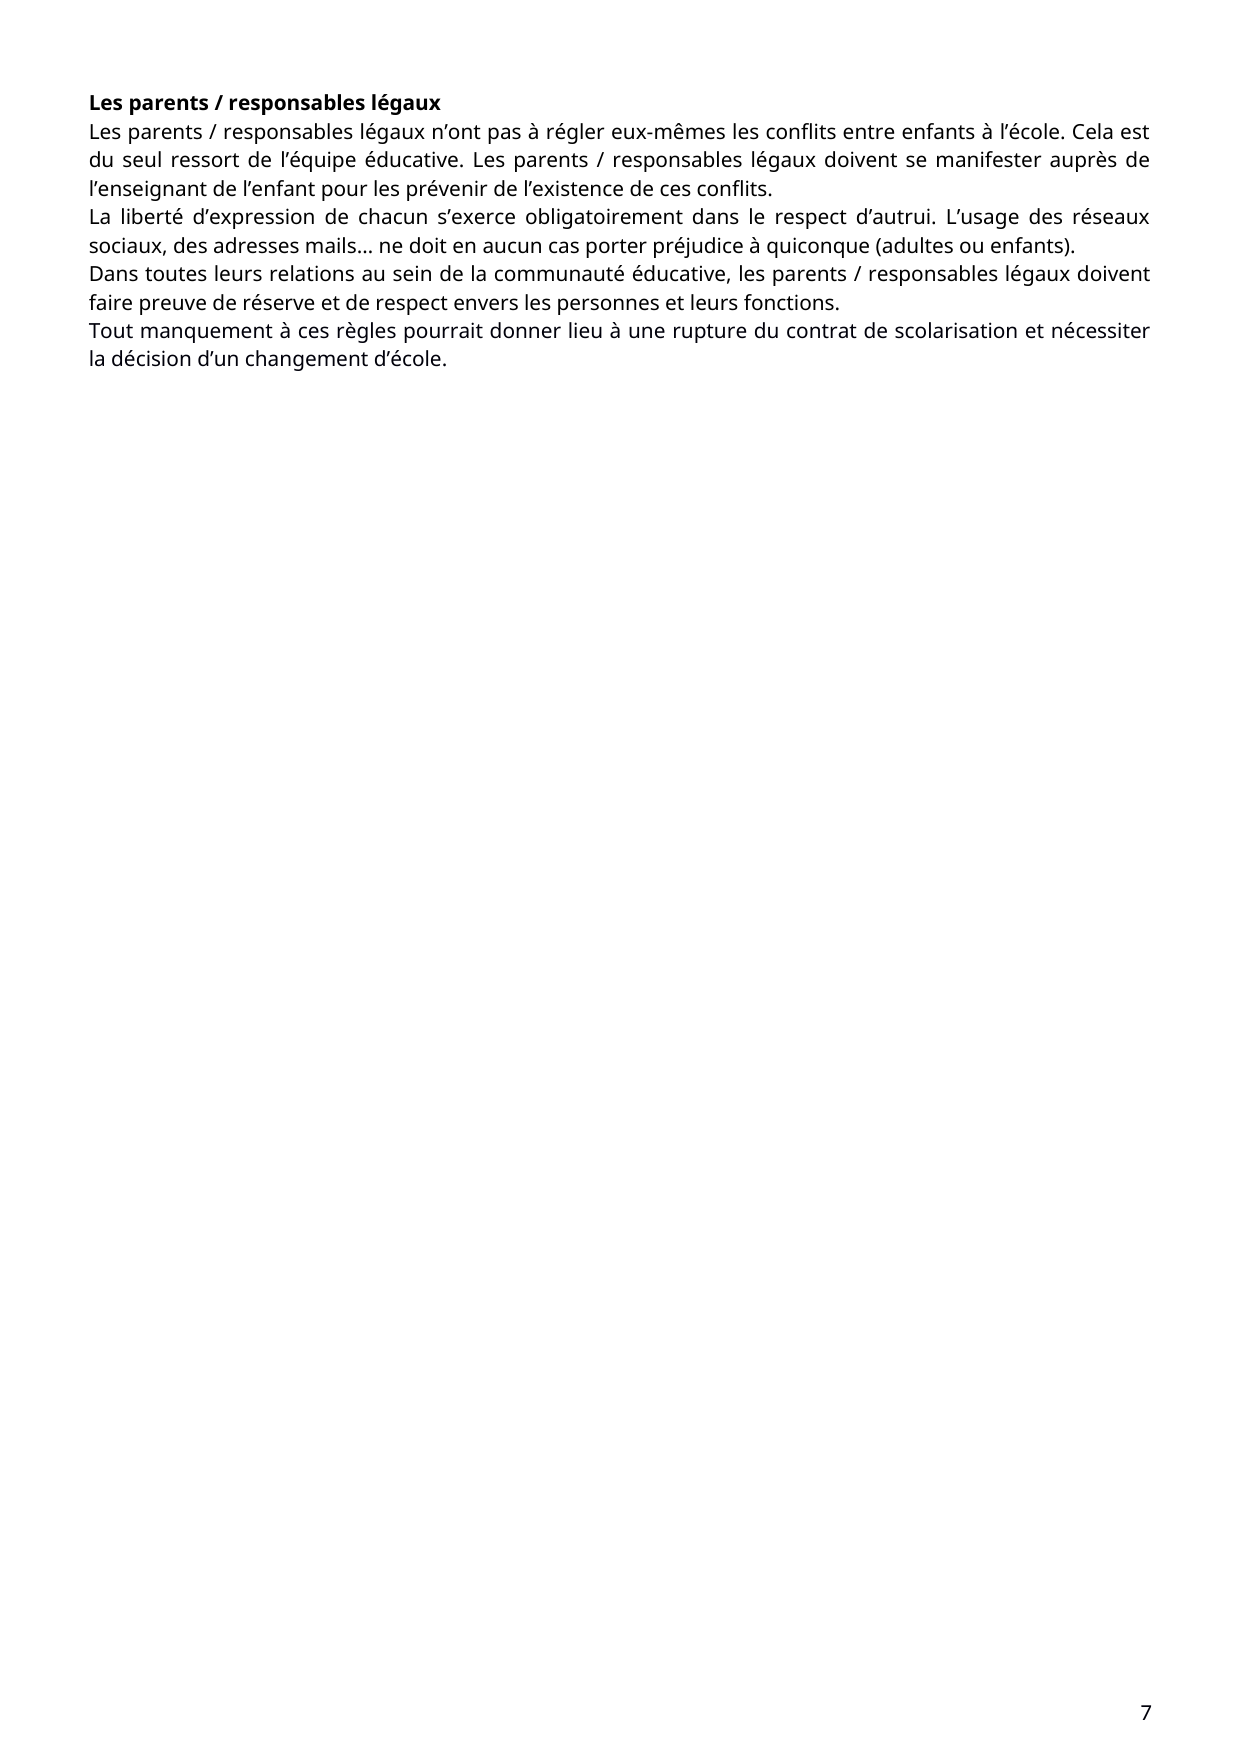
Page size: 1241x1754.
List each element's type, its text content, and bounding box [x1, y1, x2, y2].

text Les parents / responsables légaux [88, 88, 1152, 117]
text La liberté d’expression de chacun s’exerce obligatoirement dans le respect d’autrui. L’usage des réseaux sociaux, des adresses mails… ne doit en aucun cas porter préjudice à quiconque (adultes ou enfants). [88, 202, 1152, 259]
text Tout manquement à ces règles pourrait donner lieu à une rupture du contrat de scolarisation et nécessiter la décision d’un changement d’école. [88, 316, 1152, 373]
text Dans toutes leurs relations au sein de la communauté éducative, les parents / responsables légaux doivent faire preuve de réserve et de respect envers les personnes et leurs fonctions. [88, 259, 1152, 316]
text Les parents / responsables légaux n’ont pas à régler eux-mêmes les conflits entre enfants à l’école. Cela est du seul ressort de l’équipe éducative. Les parents / responsables légaux doivent se manifester auprès de l’enseignant de l’enfant pour les prévenir de l’existence de ces conflits. [88, 117, 1152, 202]
